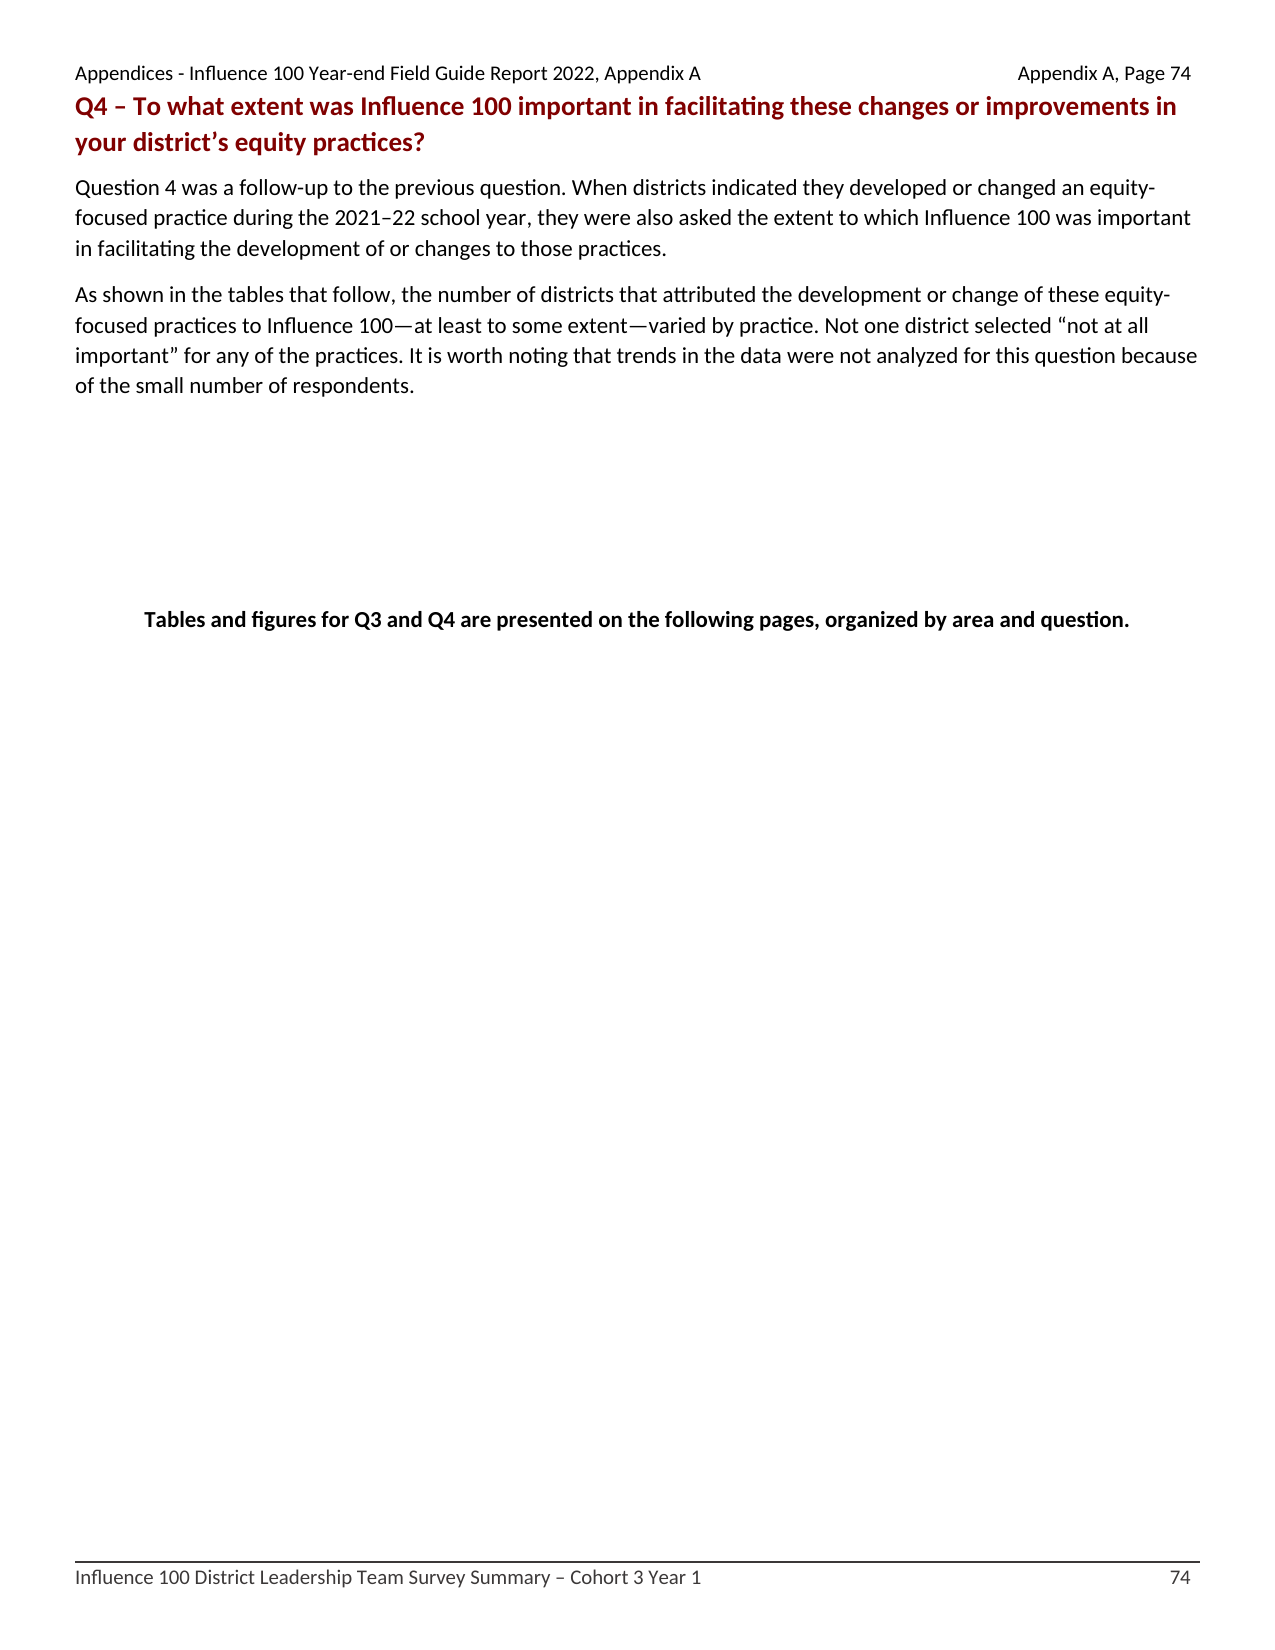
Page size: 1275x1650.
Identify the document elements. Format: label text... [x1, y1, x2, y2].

subtitle Q4 – To what extent was Influence 100 important in facilitating these changes or improvements in your district’s equity practices? [75, 89, 1200, 158]
text As shown in the tables that follow, the number of districts that attributed the development or change of these equity-focused practices to Influence 100—at least to some extent—varied by practice. Not one district selected “not at all important” for any of the practices. It is worth noting that trends in the data were not analyzed for this question because of the small number of respondents. [75, 281, 1200, 399]
text Tables and figures for Q3 and Q4 are presented on the following pages, organized by area and question. [75, 606, 1200, 634]
text Question 4 was a follow-up to the previous question. When districts indicated they developed or changed an equity-focused practice during the 2021–22 school year, they were also asked the extent to which Influence 100 was important in facilitating the development of or changes to those practices. [75, 173, 1200, 262]
